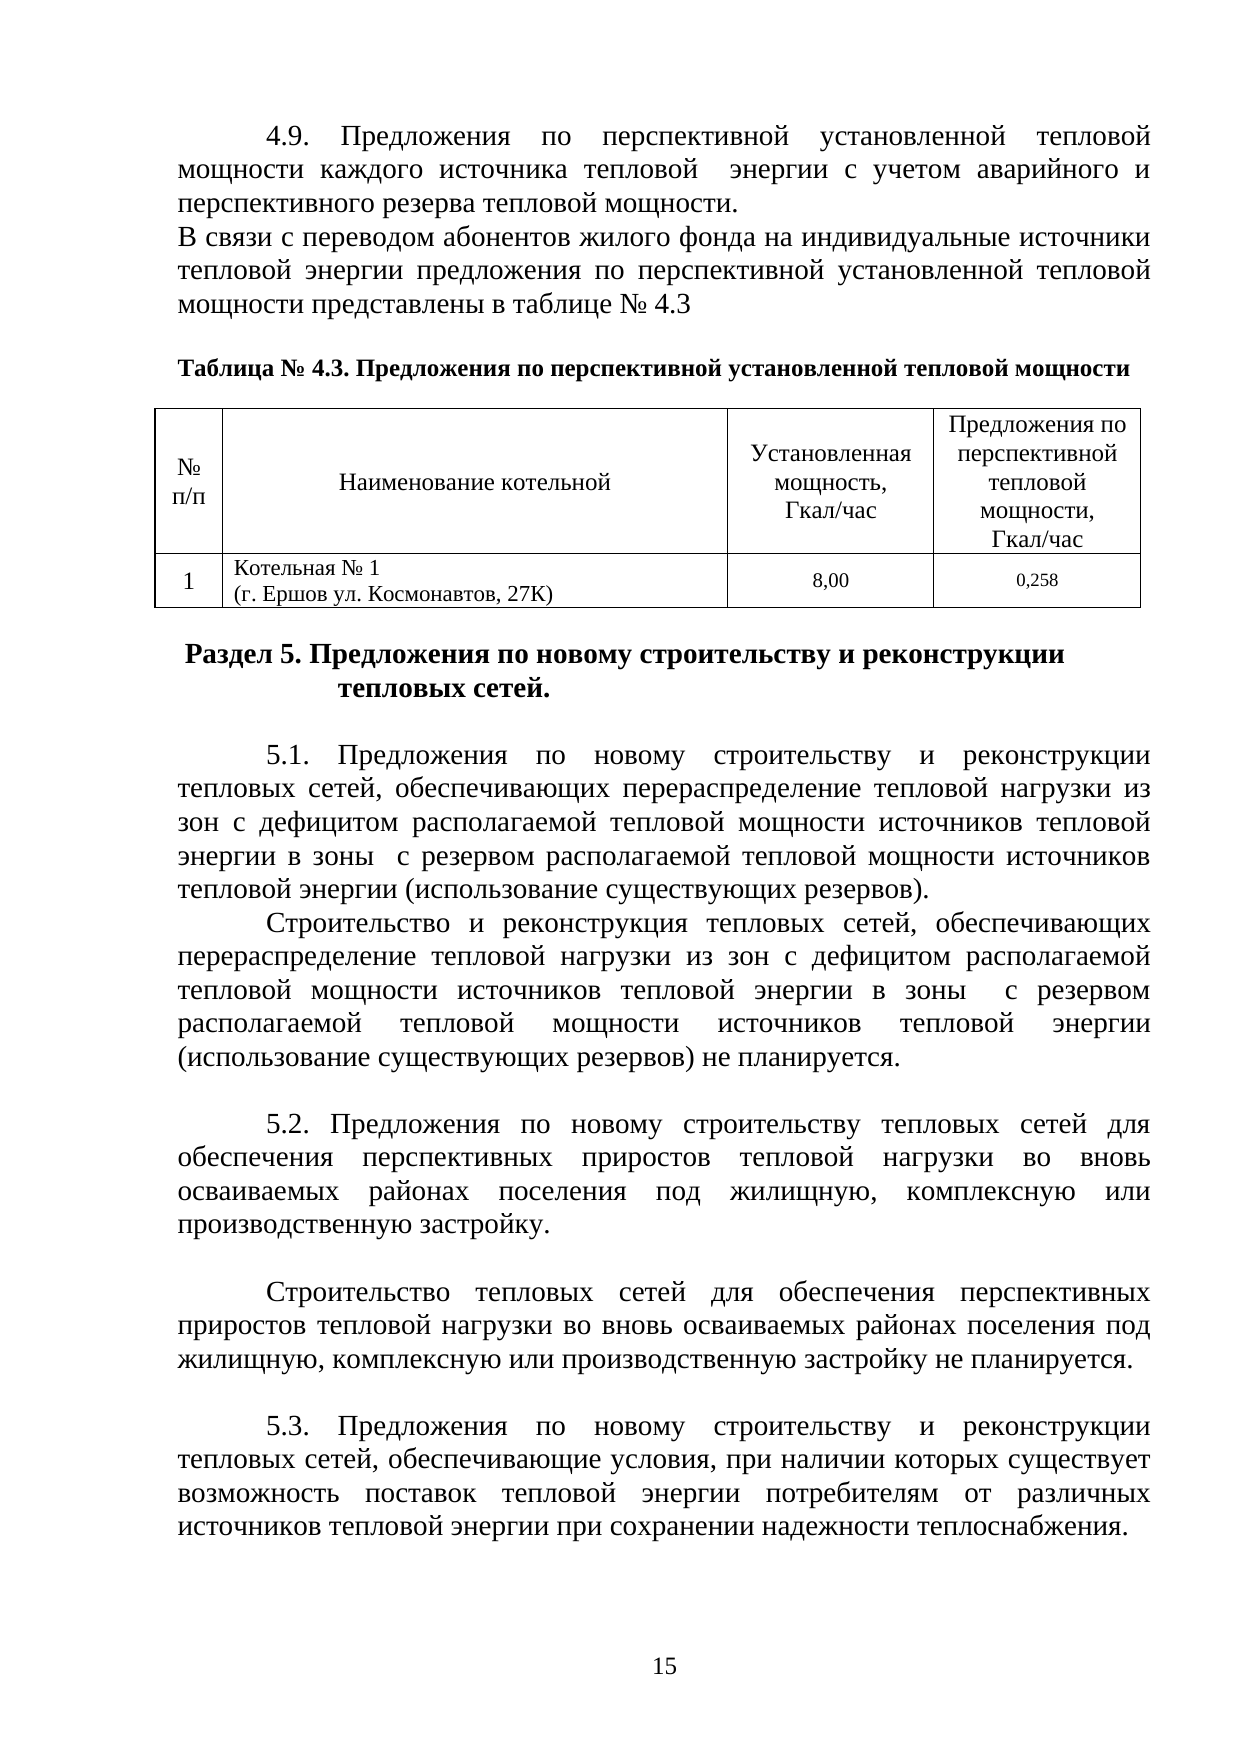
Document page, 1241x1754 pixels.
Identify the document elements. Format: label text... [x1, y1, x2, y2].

text Таблица № 4.3. Предложения по перспективной установленной тепловой мощности [177, 353, 1152, 382]
text тепловых сетей. [177, 670, 1152, 703]
text В связи с переводом абонентов жилого фонда на индивидуальные источники тепловой энергии предложения по перспективной установленной тепловой мощности представлены в таблице № 4.3 [177, 219, 1152, 319]
table_cell Котельная № 1 (г. Ершов ул. Космонавтов, 27К) [223, 554, 727, 607]
table_header № п/п [156, 409, 222, 553]
text 5.1. Предложения по новому строительству и реконструкции тепловых сетей, обеспечивающих перераспределение тепловой нагрузки из зон с дефицитом располагаемой тепловой мощности источников тепловой энергии в зоны с резервом располагаемой тепловой мощности источников тепловой энергии (использование существующих резервов). [177, 737, 1152, 905]
text 5.3. Предложения по новому строительству и реконструкции тепловых сетей, обеспечивающие условия, при наличии которых существует возможность поставок тепловой энергии потребителям от различных источников тепловой энергии при сохранении надежности теплоснабжения. [177, 1408, 1152, 1542]
table_cell 1 [156, 554, 222, 607]
table_header Предложения по перспективной тепловой мощности, Гкал/час [934, 409, 1140, 553]
text 5.2. Предложения по новому строительству тепловых сетей для обеспечения перспективных приростов тепловой нагрузки во вновь осваиваемых районах поселения под жилищную, комплексную или производственную застройку. [177, 1106, 1152, 1240]
table_cell 8,00 [728, 554, 933, 607]
table_cell 0,258 [934, 554, 1140, 607]
table_header Наименование котельной [223, 409, 727, 553]
text Строительство и реконструкция тепловых сетей, обеспечивающих перераспределение тепловой нагрузки из зон с дефицитом располагаемой тепловой мощности источников тепловой энергии в зоны с резервом располагаемой тепловой мощности источников тепловой энергии (использование существующих резервов) не планируется. [177, 905, 1152, 1072]
text Раздел 5. Предложения по новому строительству и реконструкции [177, 636, 1152, 670]
table_header Установленная мощность, Гкал/час [728, 409, 933, 553]
text 4.9. Предложения по перспективной установленной тепловой мощности каждого источника тепловой энергии с учетом аварийного и перспективного резерва тепловой мощности. [177, 118, 1152, 219]
text Строительство тепловых сетей для обеспечения перспективных приростов тепловой нагрузки во вновь осваиваемых районах поселения под жилищную, комплексную или производственную застройку не планируется. [177, 1274, 1152, 1374]
